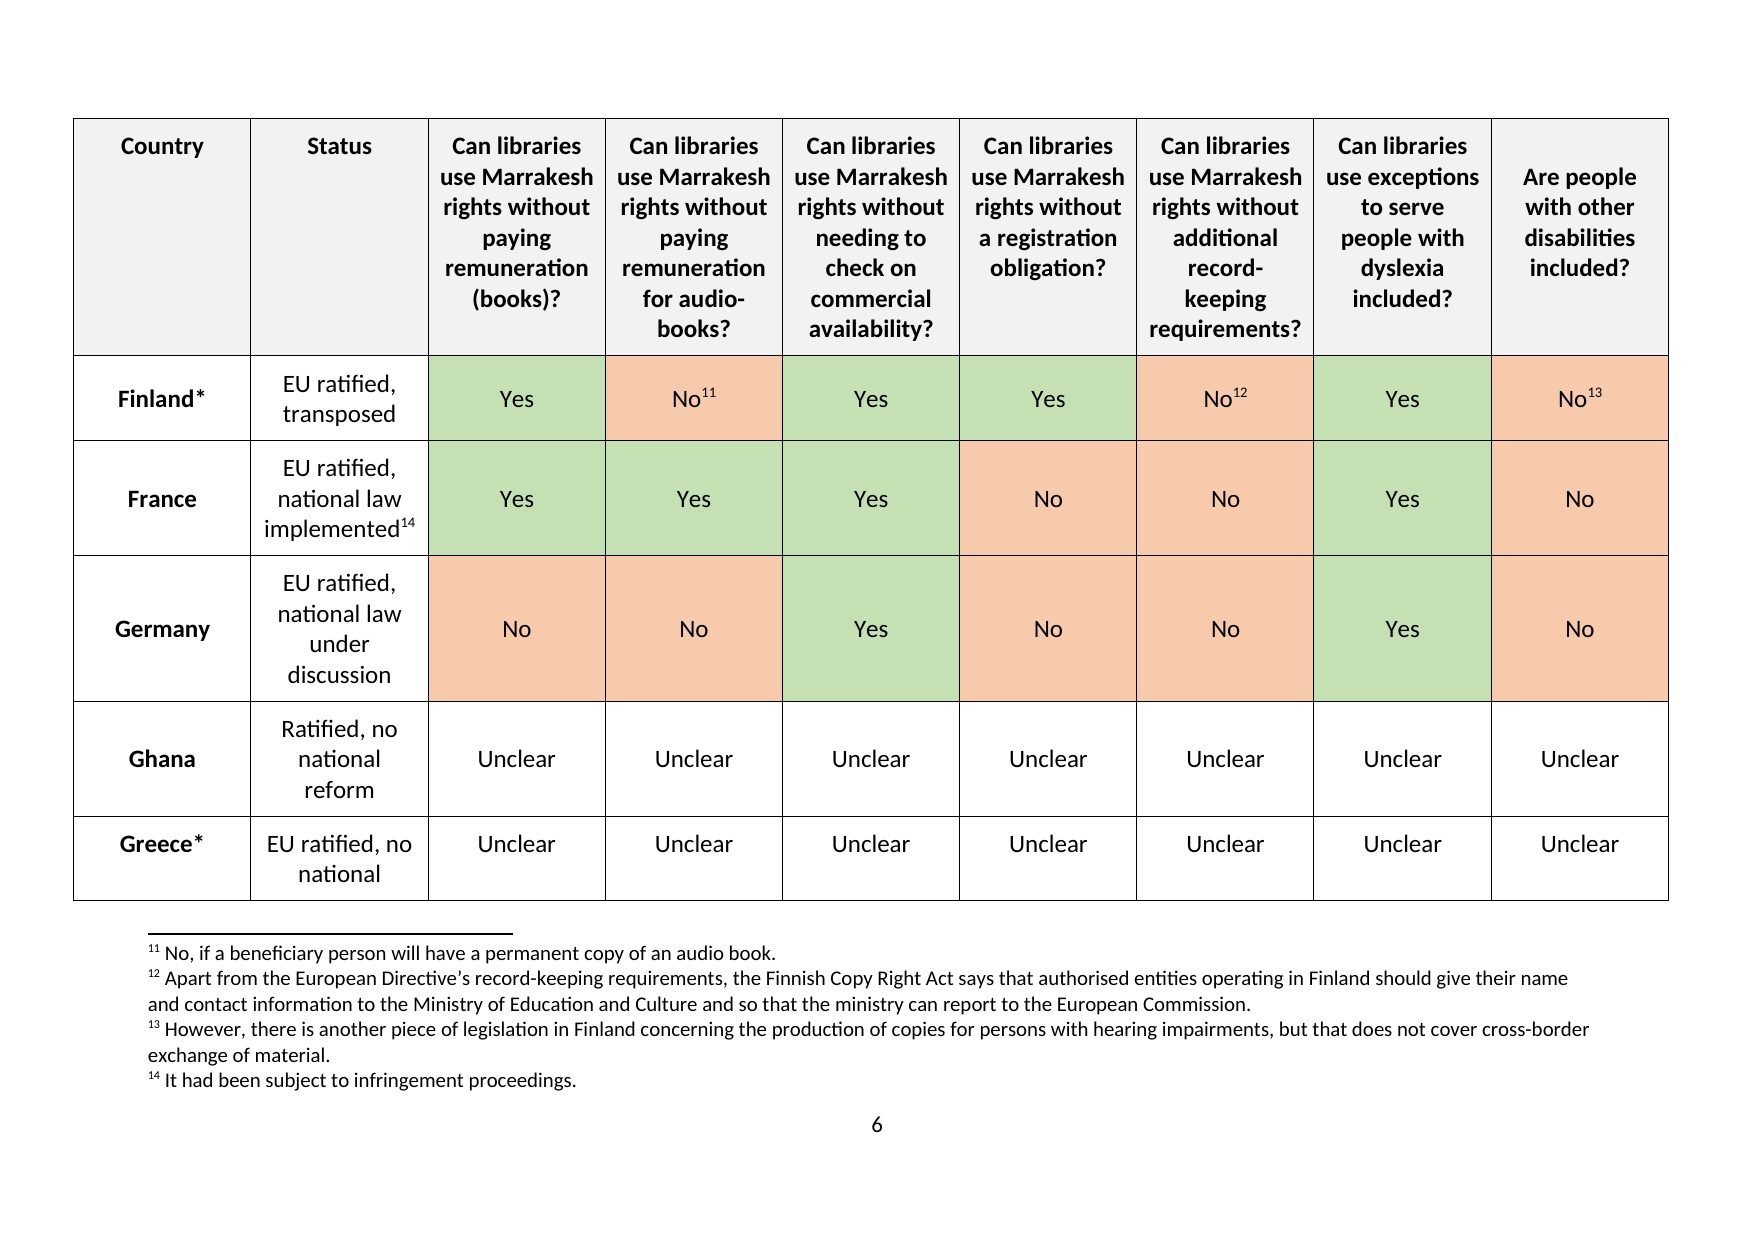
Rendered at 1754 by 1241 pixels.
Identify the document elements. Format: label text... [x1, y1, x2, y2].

table_cell Unclear [1492, 817, 1668, 900]
table_cell France [74, 441, 250, 555]
table_cell Unclear [1492, 702, 1668, 816]
table_cell Finland* [74, 356, 250, 440]
table_header Can libraries use Marrakesh rights without paying remuneration for audio-books? [606, 119, 782, 355]
table_cell Yes [606, 441, 782, 555]
table_cell No [960, 441, 1136, 555]
table_cell No [606, 356, 782, 440]
table_cell Unclear [783, 817, 959, 900]
table_cell Unclear [960, 817, 1136, 900]
table_cell Germany [74, 556, 250, 701]
table_cell EU ratified, national law under discussion [251, 556, 428, 701]
table_cell No [1492, 356, 1668, 440]
table_cell Unclear [1314, 817, 1491, 900]
table_cell No [1492, 556, 1668, 701]
table_cell Yes [783, 556, 959, 701]
table_cell EU ratified, no national reform [251, 817, 428, 900]
table_cell Unclear [1137, 702, 1313, 816]
table_cell Yes [1314, 556, 1491, 701]
table_cell No [429, 556, 605, 701]
table_header Can libraries use Marrakesh rights without a registration obligation? [960, 119, 1136, 355]
table_cell Greece* [74, 817, 250, 900]
table_cell No [1137, 556, 1313, 701]
table_cell No [1137, 441, 1313, 555]
table_cell Yes [1314, 441, 1491, 555]
table_cell Yes [429, 356, 605, 440]
table_cell No [606, 556, 782, 701]
table_cell EU ratified, transposed [251, 356, 428, 440]
table_header Are people with other disabilities included? [1492, 119, 1668, 355]
table_cell Yes [429, 441, 605, 555]
table_cell Yes [783, 356, 959, 440]
table_cell Unclear [606, 702, 782, 816]
table_cell Unclear [960, 702, 1136, 816]
table_cell Yes [783, 441, 959, 555]
table_cell Unclear [429, 817, 605, 900]
table_cell Unclear [429, 702, 605, 816]
table_header Can libraries use Marrakesh rights without needing to check on commercial availability? [783, 119, 959, 355]
table_cell Unclear [1137, 817, 1313, 900]
table_cell Ghana [74, 702, 250, 816]
table_cell Unclear [606, 817, 782, 900]
table_cell Yes [1314, 356, 1491, 440]
table_cell Unclear [783, 702, 959, 816]
table_cell No [960, 556, 1136, 701]
table_header Country [74, 119, 250, 355]
table_cell No [1137, 356, 1313, 440]
table_header Can libraries use Marrakesh rights without paying remuneration (books)? [429, 119, 605, 355]
table_header Can libraries use Marrakesh rights without additional record-keeping requirements? [1137, 119, 1313, 355]
table_cell Unclear [1314, 702, 1491, 816]
table_cell No [1492, 441, 1668, 555]
table_cell EU ratified, national law implemented [251, 441, 428, 555]
table_header Can libraries use exceptions to serve people with dyslexia included? [1314, 119, 1491, 355]
table_cell Ratified, no national reform [251, 702, 428, 816]
table_cell Yes [960, 356, 1136, 440]
table_header Status [251, 119, 428, 355]
